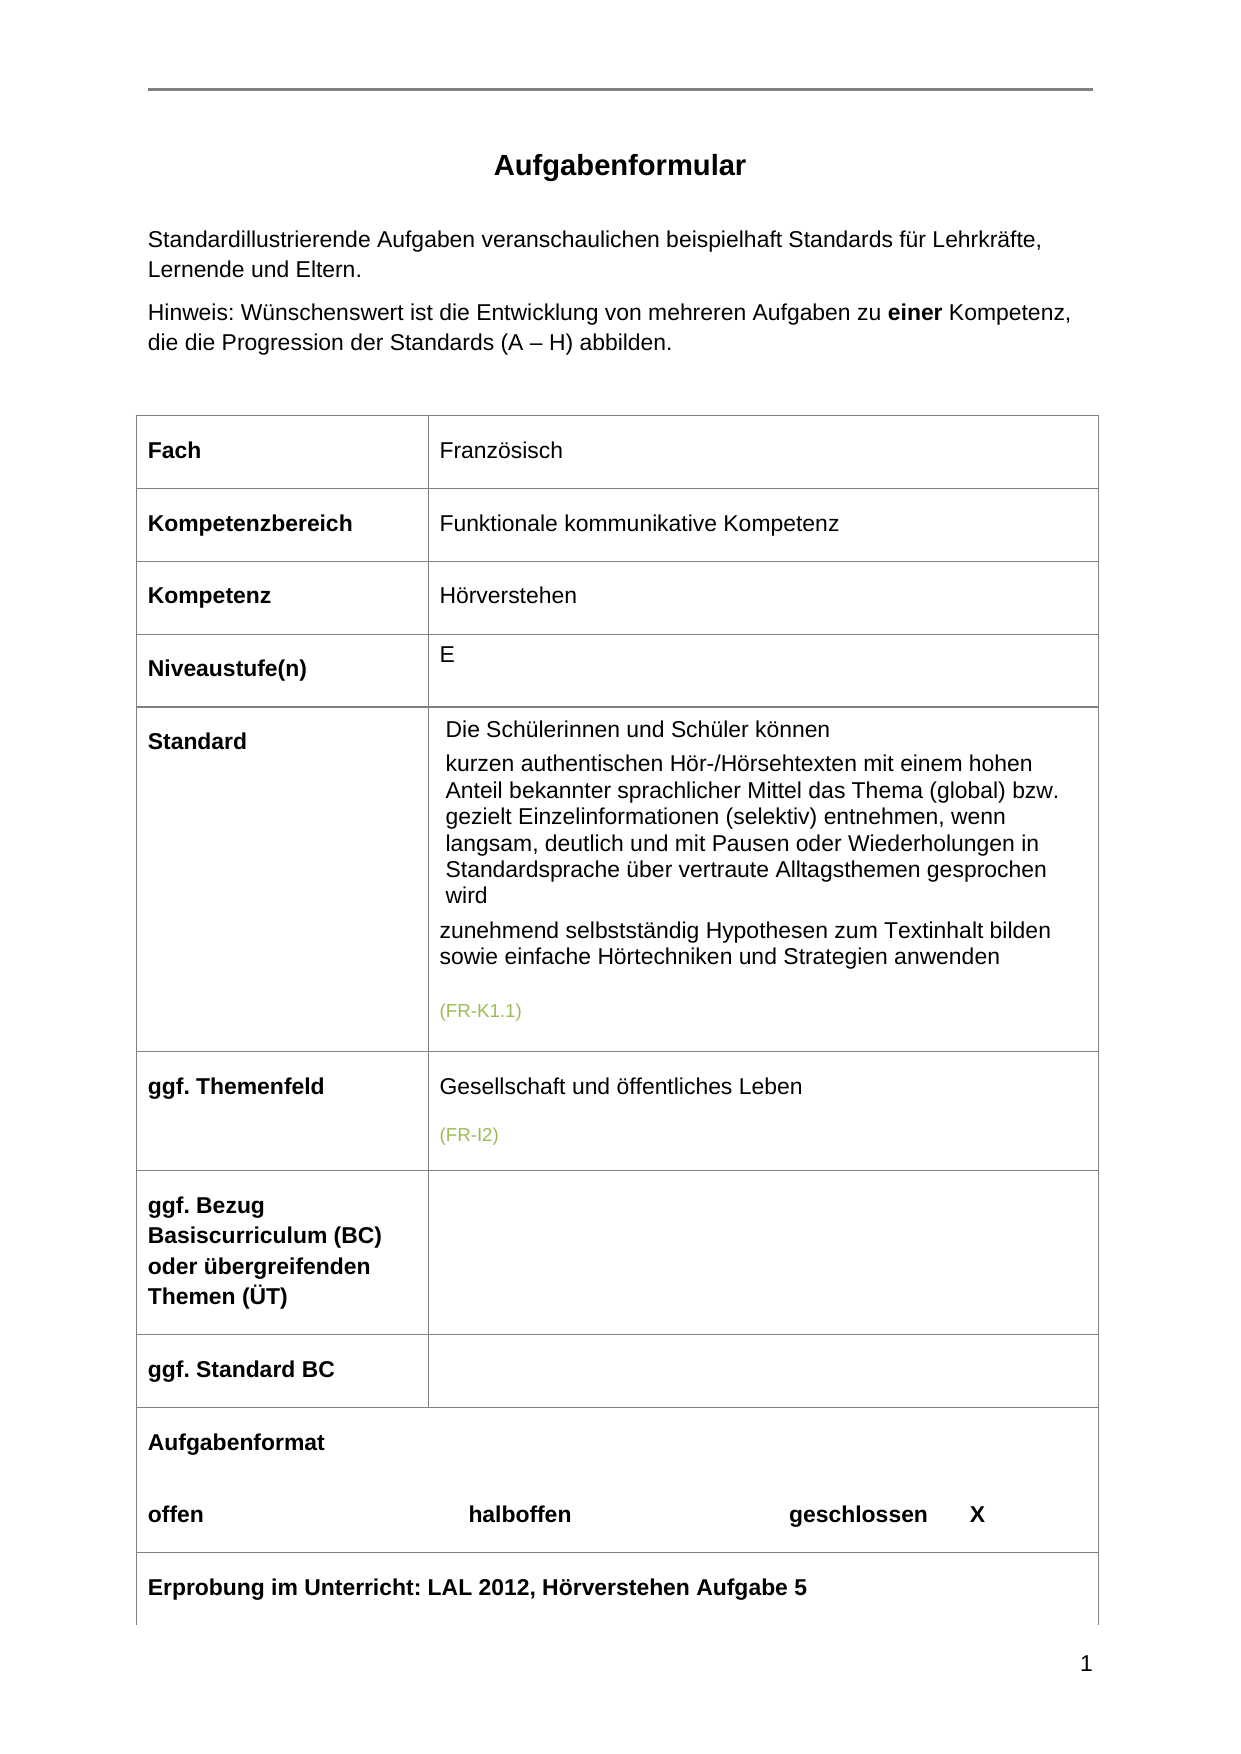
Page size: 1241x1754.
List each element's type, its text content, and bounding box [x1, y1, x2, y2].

table_cell Aufgabenformat [137, 1408, 1098, 1480]
table_cell Kompetenz [137, 562, 428, 633]
table_cell ggf. Themenfeld [137, 1052, 428, 1170]
table_cell Standard [137, 708, 428, 1051]
table_cell geschlossen X [778, 1480, 1098, 1552]
table_cell Funktionale kommunikative Kompetenz [429, 489, 1098, 561]
text Aufgabenformular [148, 148, 1093, 181]
text Hinweis: Wünschenswert ist die Entwicklung von mehreren Aufgaben zu einer Kompetenz, die die Progression der Standards (A – H) abbilden. [148, 299, 1093, 356]
table_cell Niveaustufe(n) [137, 635, 428, 706]
table_cell Hörverstehen [429, 562, 1098, 633]
table_cell Kompetenzbereich [137, 489, 428, 561]
table_cell Gesellschaft und öffentliches Leben (FR-I2) [429, 1052, 1098, 1170]
table_cell Die Schülerinnen und Schüler können kurzen authentischen Hör-/Hörsehtexten mit einem hohen Anteil bekannter sprachlicher Mittel das Thema (global) bzw. gezielt Einzelinformationen (selektiv) entnehmen, wenn langsam, deutlich und mit Pausen oder Wiederholungen in Standardsprache über vertraute Alltagsthemen gesprochen wird zunehmend selbstständig Hypothesen zum Textinhalt bilden sowie einfache Hörtechniken und Strategien anwenden (FR-K1.1) [429, 708, 1098, 1051]
table_header Fach [137, 416, 428, 488]
table_cell ggf. Bezug Basiscurriculum (BC) oder übergreifenden Themen (ÜT) [137, 1171, 428, 1334]
table_cell Erprobung im Unterricht: LAL 2012, Hörverstehen Aufgabe 5 [137, 1553, 1098, 1624]
text Standardillustrierende Aufgaben veranschaulichen beispielhaft Standards für Lehrkräfte, Lernende und Eltern. [148, 226, 1093, 283]
table_cell [429, 1171, 1098, 1334]
table_cell halboffen [457, 1480, 778, 1552]
table_cell offen [137, 1480, 457, 1552]
table_cell ggf. Standard BC [137, 1335, 428, 1407]
table_cell [429, 1335, 1098, 1407]
table_header Französisch [429, 416, 1098, 488]
table_cell E [429, 635, 1098, 706]
